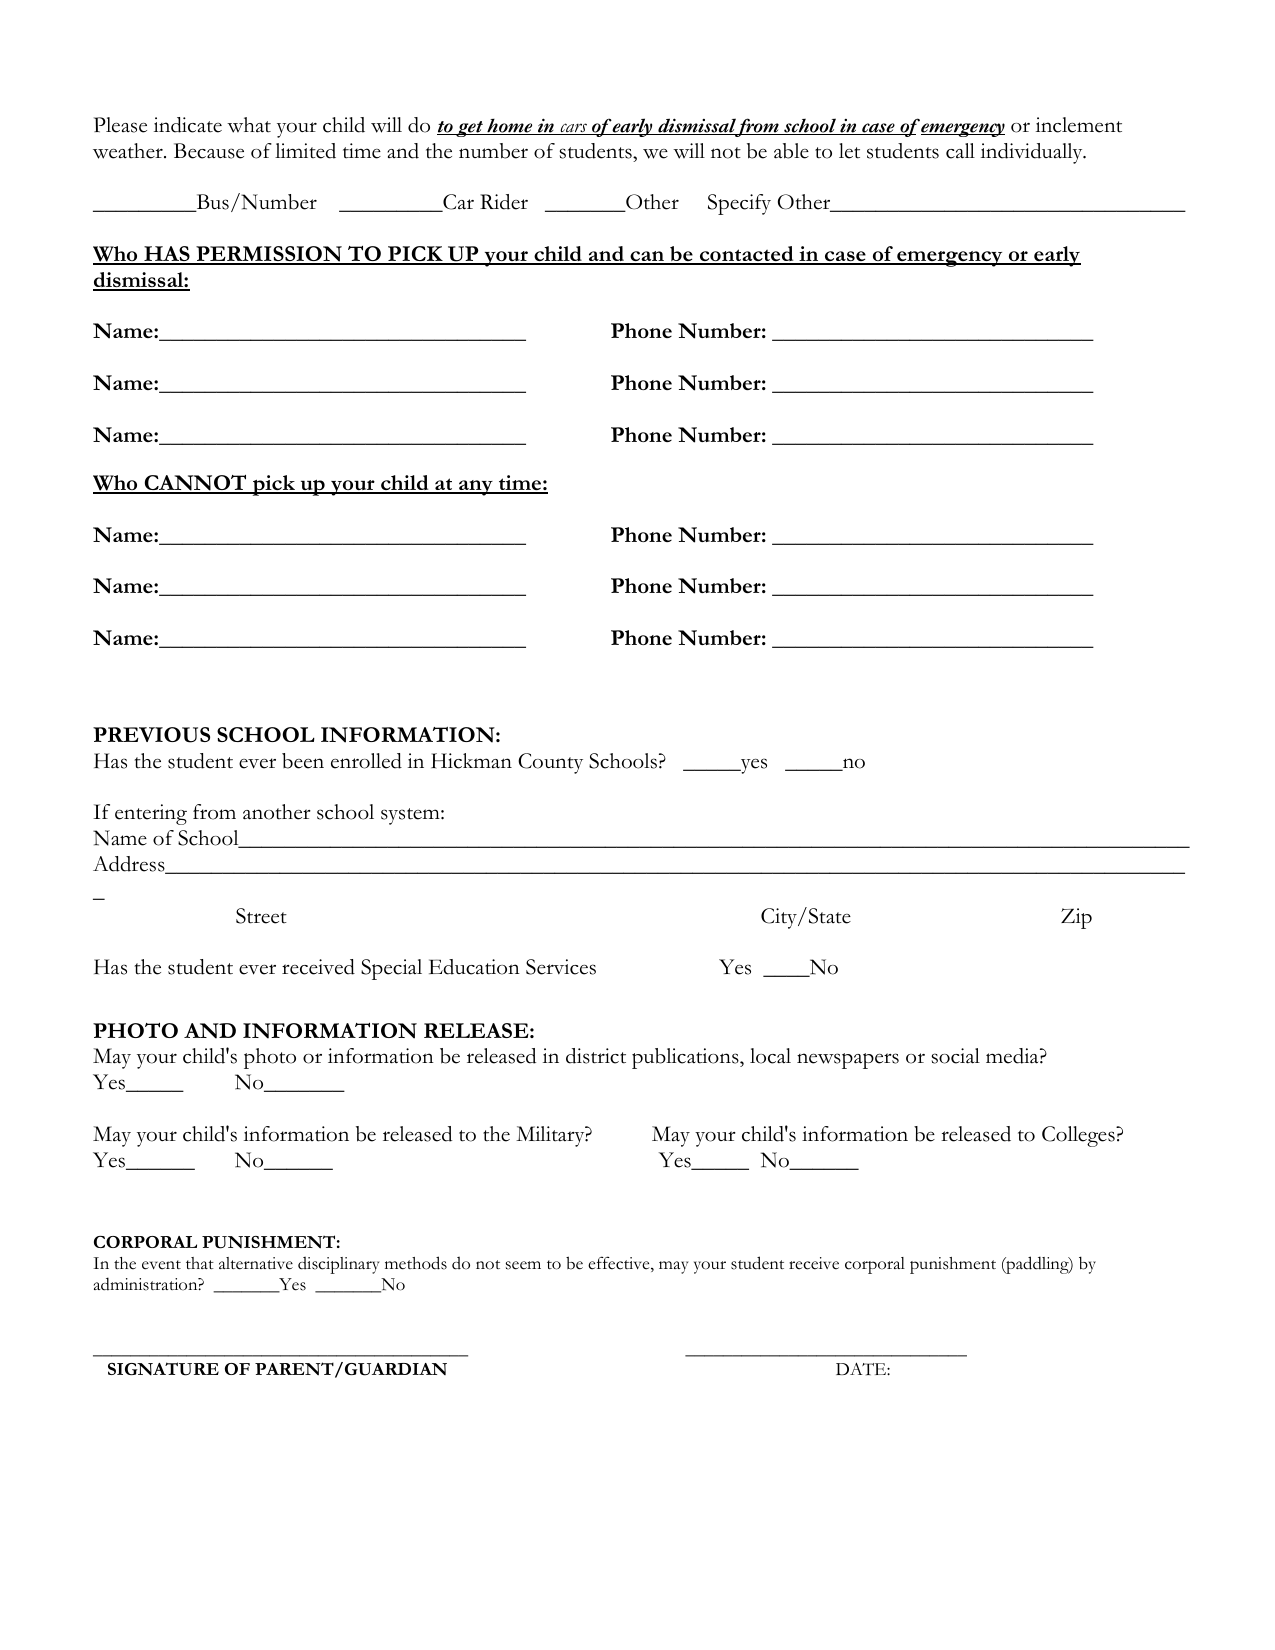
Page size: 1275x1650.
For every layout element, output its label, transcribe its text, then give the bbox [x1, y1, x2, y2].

text Street City/State Zip [85, 903, 1189, 929]
text _________Bus/Number _________Car Rider _______Other Specify Other_______________________________ [93, 190, 1189, 216]
text PHOTO AND INFORMATION RELEASE: [93, 1018, 1189, 1044]
text SIGNATURE OF PARENT/GUARDIAN DATE: [93, 1359, 1194, 1380]
text Who CANNOT pick up your child at any time: [93, 471, 1189, 497]
text ________________________________________ ______________________________ [93, 1338, 1194, 1359]
text Name:________________________________ Phone Number: ____________________________ [93, 522, 1189, 548]
text Address__________________________________________________________________________________________ [93, 852, 1189, 903]
text Name:________________________________ Phone Number: ____________________________ [93, 319, 1189, 345]
text Please indicate what your child will do to get home in cars of early dismissal from school in case of emergency or inclement weather. Because of limited time and the number of students, we will not be able to let students call individually. [93, 112, 1189, 164]
text May your child's photo or information be released in district publications, local newspapers or social media? [93, 1044, 1159, 1070]
text Name:________________________________ Phone Number: ____________________________ [93, 422, 1189, 448]
text PREVIOUS SCHOOL INFORMATION: [93, 722, 1189, 748]
text Has the student ever received Special Education Services Yes ____No [93, 955, 1189, 981]
text Has the student ever been enrolled in Hickman County Schools? _____yes _____no [93, 748, 1189, 774]
text Who HAS PERMISSION TO PICK UP your child and can be contacted in case of emergency or early dismissal: [93, 242, 1152, 293]
text Yes_____ No_______ [93, 1070, 1159, 1096]
text Name:________________________________ Phone Number: ____________________________ [93, 371, 1189, 397]
text May your child's information be released to the Military? May your child's information be released to Colleges? [93, 1122, 1189, 1147]
text Name:________________________________ Phone Number: ____________________________ [93, 626, 1189, 652]
text In the event that alternative disciplinary methods do not seem to be effective, may your student receive corporal punishment (paddling) by administration? _______Yes _______No [93, 1253, 1189, 1296]
text CORPORAL PUNISHMENT: [93, 1232, 1189, 1253]
text Name of School___________________________________________________________________________________ [93, 826, 1189, 852]
text If entering from another school system: [93, 800, 1189, 826]
text Yes______ No______ Yes_____ No______ [93, 1147, 1189, 1173]
text Name:________________________________ Phone Number: ____________________________ [93, 574, 1189, 600]
